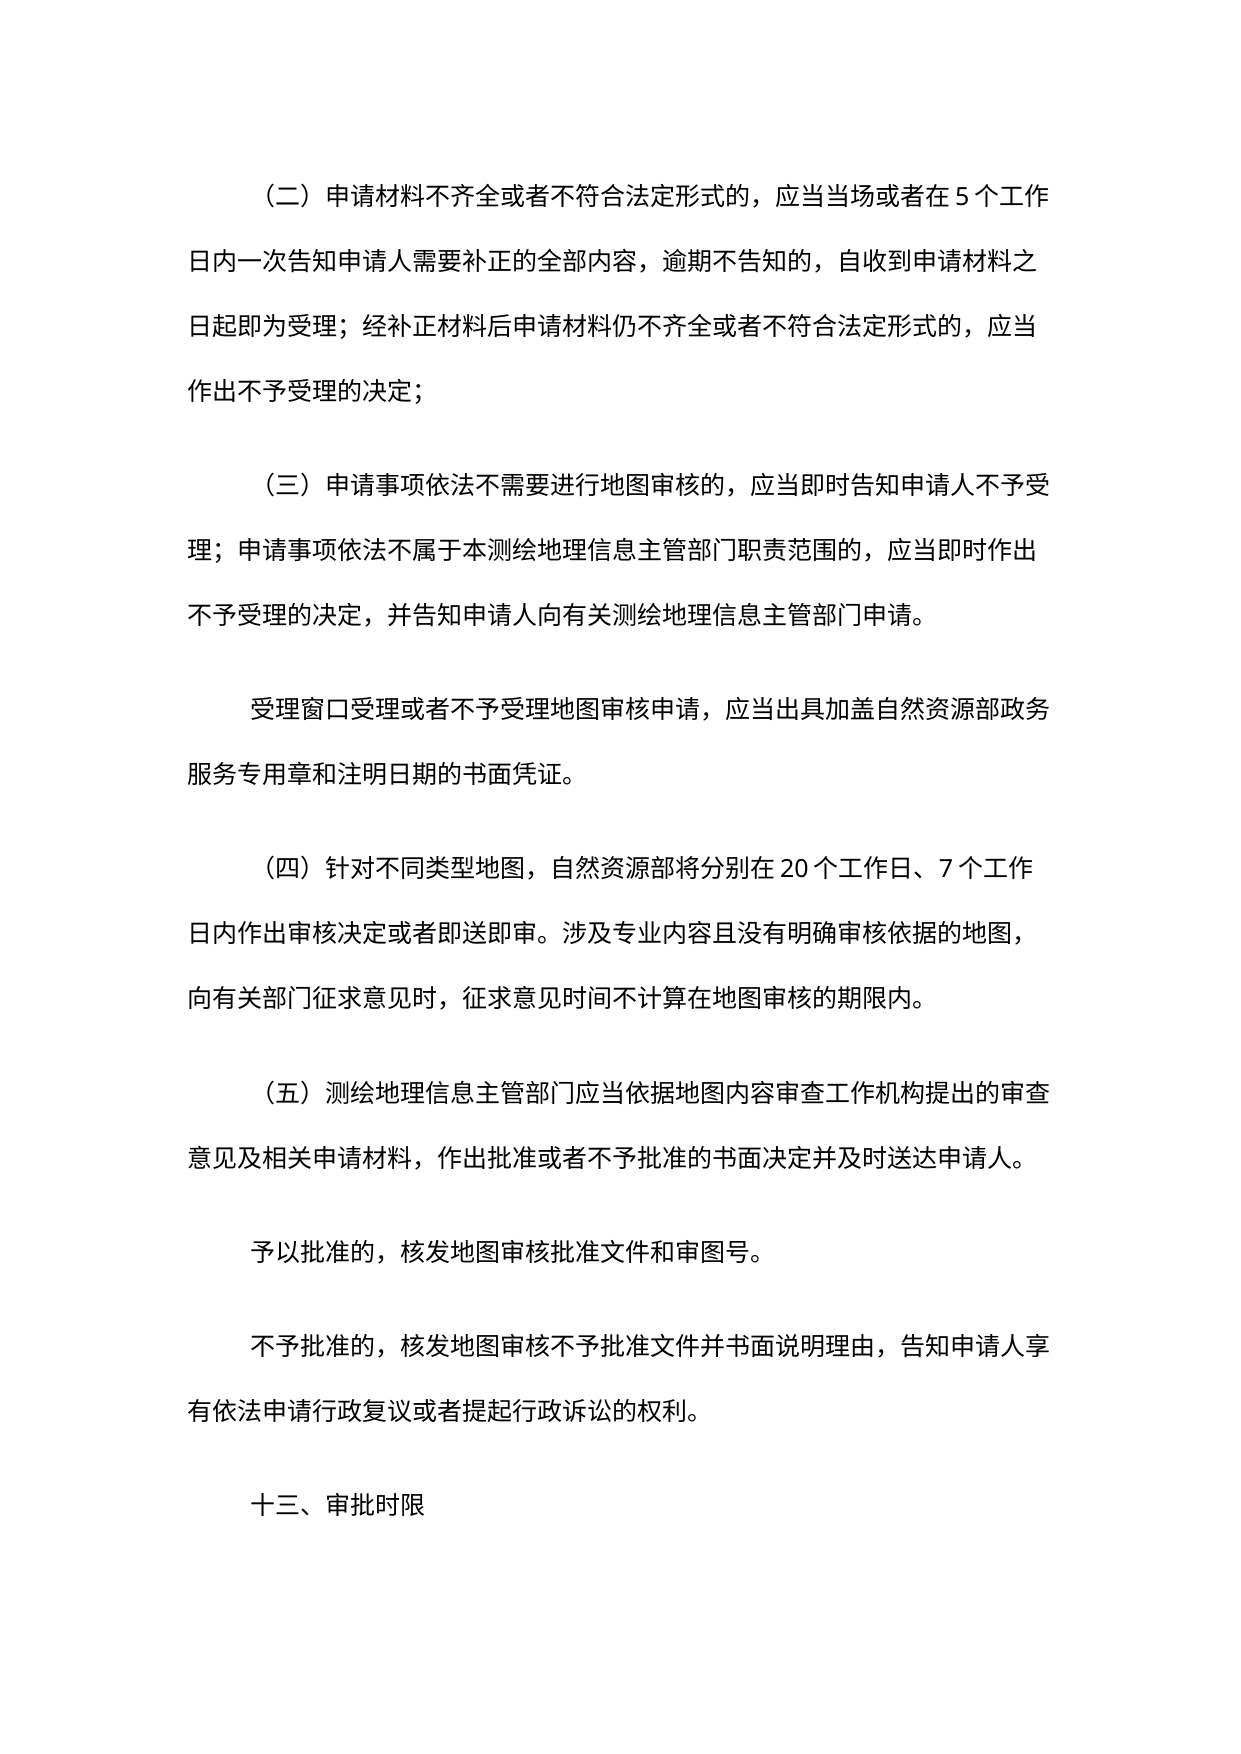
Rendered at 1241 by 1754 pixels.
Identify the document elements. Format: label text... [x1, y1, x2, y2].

text （二）申请材料不齐全或者不符合法定形式的，应当当场或者在5个工作日内一次告知申请人需要补正的全部内容，逾期不告知的，自收到申请材料之日起即为受理；经补正材料后申请材料仍不齐全或者不符合法定形式的，应当作出不予受理的决定； [187, 162, 1053, 422]
text 受理窗口受理或者不予受理地图审核申请，应当出具加盖自然资源部政务服务专用章和注明日期的书面凭证。 [187, 675, 1053, 805]
text （三）申请事项依法不需要进行地图审核的，应当即时告知申请人不予受理；申请事项依法不属于本测绘地理信息主管部门职责范围的，应当即时作出不予受理的决定，并告知申请人向有关测绘地理信息主管部门申请。 [187, 451, 1053, 646]
text （四）针对不同类型地图，自然资源部将分别在20个工作日、7个工作日内作出审核决定或者即送即审。涉及专业内容且没有明确审核依据的地图，向有关部门征求意见时，征求意见时间不计算在地图审核的期限内。 [187, 834, 1053, 1029]
text 十三、审批时限 [187, 1471, 1053, 1536]
text 予以批准的，核发地图审核批准文件和审图号。 [187, 1218, 1053, 1283]
text （五）测绘地理信息主管部门应当依据地图内容审查工作机构提出的审查意见及相关申请材料，作出批准或者不予批准的书面决定并及时送达申请人。 [187, 1059, 1053, 1189]
text 不予批准的，核发地图审核不予批准文件并书面说明理由，告知申请人享有依法申请行政复议或者提起行政诉讼的权利。 [187, 1312, 1053, 1442]
